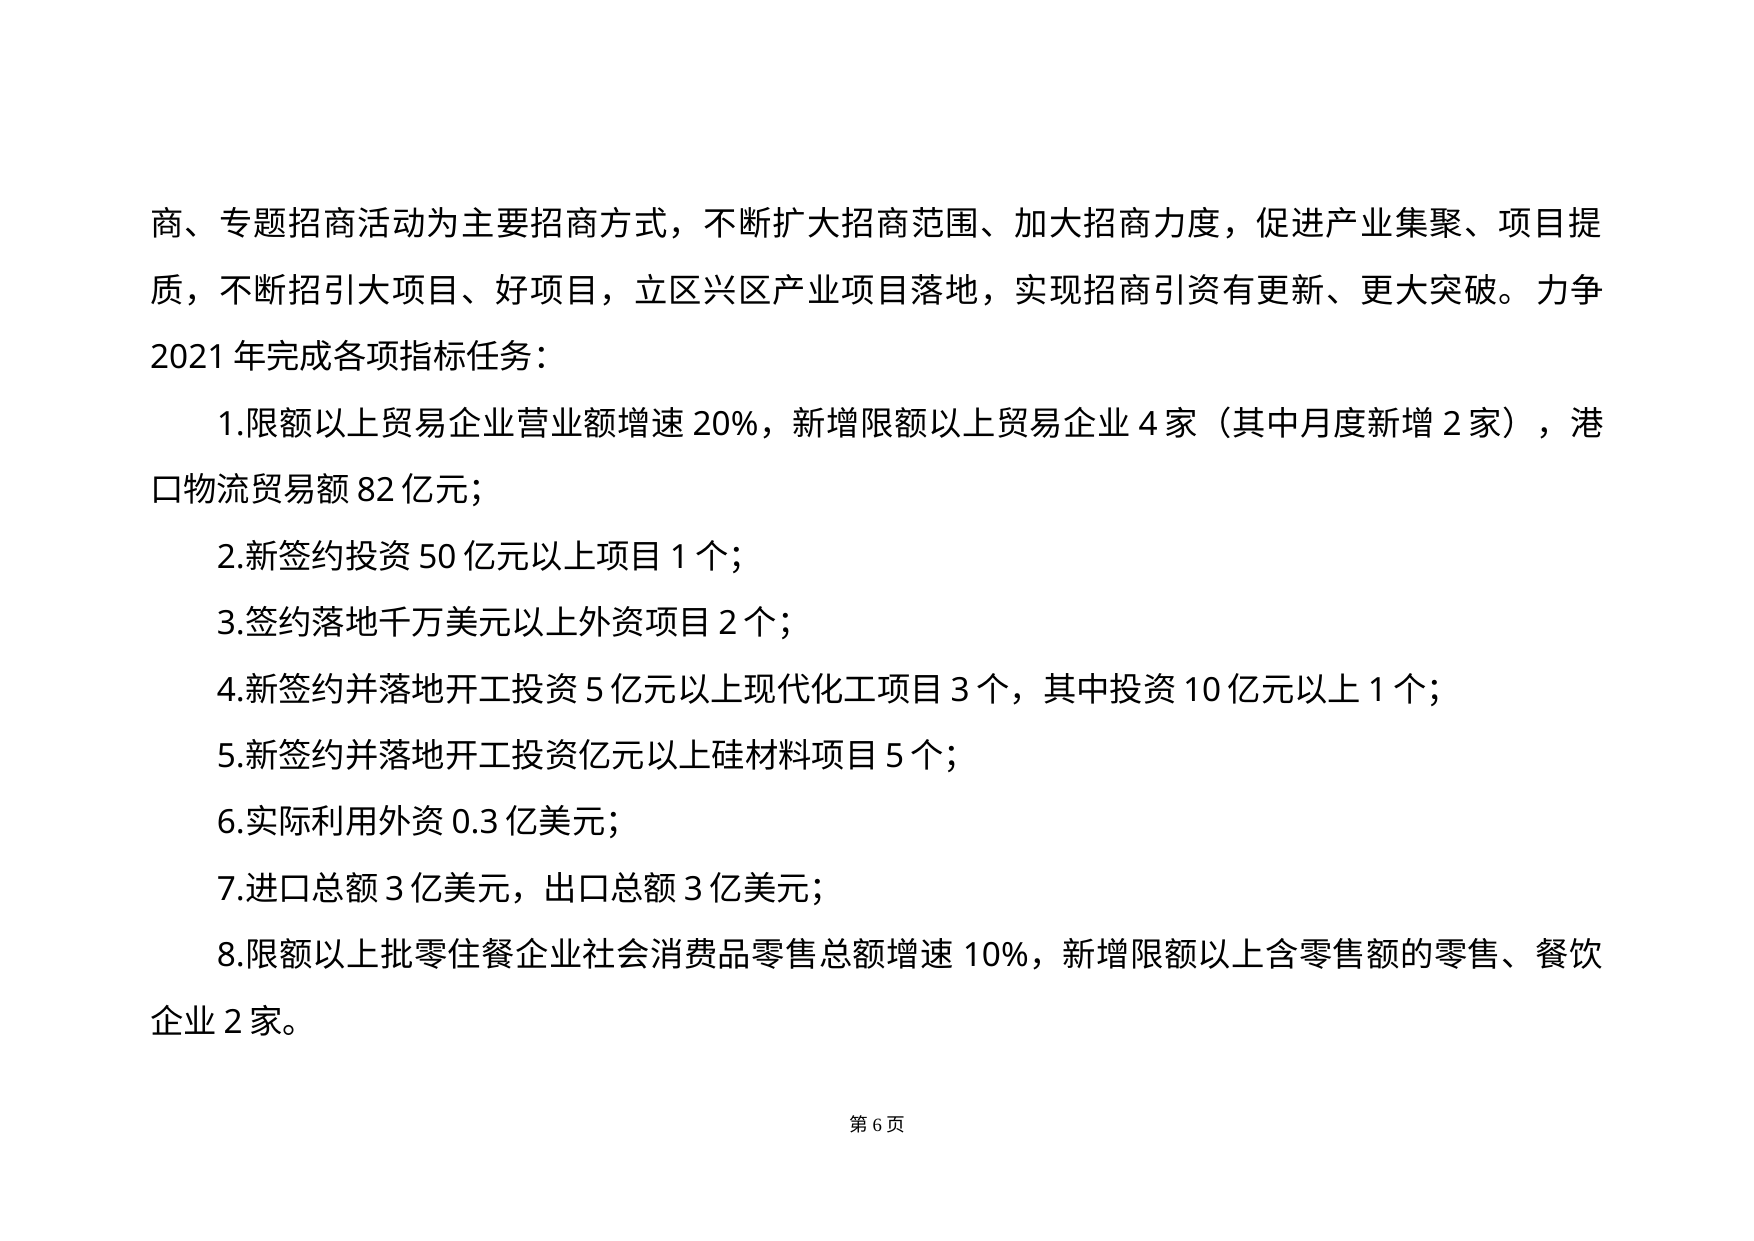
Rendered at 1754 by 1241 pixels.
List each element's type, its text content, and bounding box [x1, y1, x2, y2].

text 6.实际利用外资0.3亿美元； [150, 786, 1604, 853]
text 8.限额以上批零住餐企业社会消费品零售总额增速10%，新增限额以上含零售额的零售、餐饮企业2家。 [150, 919, 1604, 1052]
text 2.新签约投资50亿元以上项目1个； [150, 520, 1604, 587]
text 4.新签约并落地开工投资5亿元以上现代化工项目3个，其中投资10亿元以上1个； [150, 653, 1604, 720]
text 1.限额以上贸易企业营业额增速20%，新增限额以上贸易企业4家（其中月度新增2家），港口物流贸易额82亿元； [150, 387, 1604, 520]
text 5.新签约并落地开工投资亿元以上硅材料项目5个； [150, 720, 1604, 786]
text 7.进口总额3亿美元，出口总额3亿美元； [150, 853, 1604, 919]
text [150, 188, 1604, 387]
text 3.签约落地千万美元以上外资项目2个； [150, 587, 1604, 653]
